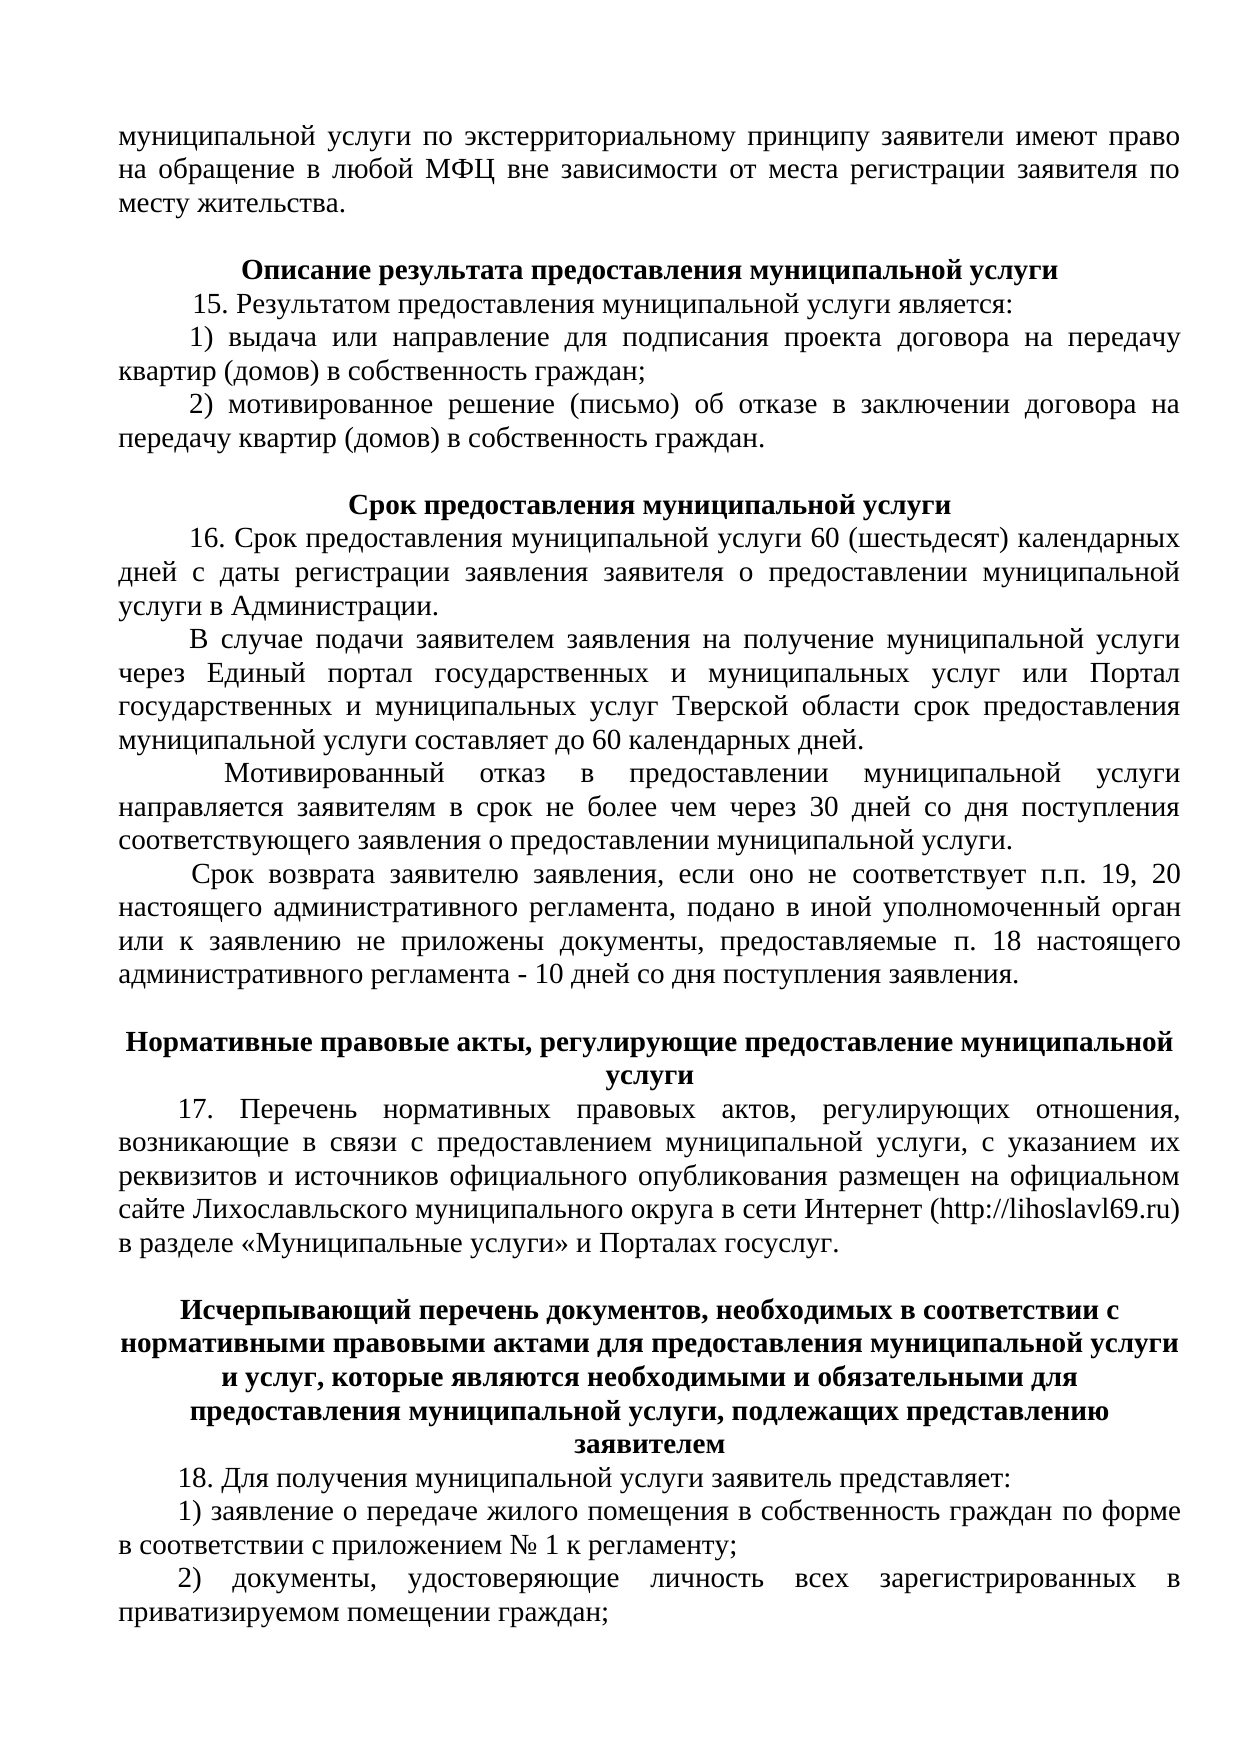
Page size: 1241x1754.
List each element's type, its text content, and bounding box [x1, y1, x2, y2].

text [118, 118, 1181, 219]
text 1) выдача или направление для подписания проекта договора на передачу квартир (домов) в собственность граждан; [118, 319, 1181, 386]
text Срок предоставления муниципальной услуги [118, 487, 1181, 521]
text Исчерпывающий перечень документов, необходимых в соответствии с нормативными правовыми актами для предоставления муниципальной услуги и услуг, которые являются необходимыми и обязательными для предоставления муниципальной услуги, подлежащих представлению заявителем [118, 1292, 1181, 1460]
text Срок возврата заявителю заявления, если оно не соответствует п.п. 19, 20 настоящего административного регламента, подано в иной уполномоченный орган или к заявлению не приложены документы, предоставляемые п. 18 настоящего административного регламента - 10 дней со дня поступления заявления. [118, 856, 1181, 990]
text 2) мотивированное решение (письмо) об отказе в заключении договора на передачу квартир (домов) в собственность граждан. [118, 386, 1181, 453]
text Мотивированный отказ в предоставлении муниципальной услуги направляется заявителям в срок не более чем через 30 дней со дня поступления соответствующего заявления о предоставлении муниципальной услуги. [118, 755, 1181, 856]
text 15. Результатом предоставления муниципальной услуги является: [118, 286, 1181, 319]
text 16. Срок предоставления муниципальной услуги 60 (шестьдесят) календарных дней с даты регистрации заявления заявителя о предоставлении муниципальной услуги в Администрации. [118, 521, 1181, 621]
text 18. Для получения муниципальной услуги заявитель представляет: [118, 1460, 1181, 1493]
text Нормативные правовые акты, регулирующие предоставление муниципальной услуги [118, 1024, 1181, 1091]
text 17. Перечень нормативных правовых актов, регулирующих отношения, возникающие в связи с предоставлением муниципальной услуги, с указанием их реквизитов и источников официального опубликования размещен на официальном сайте Лихославльского муниципального округа в сети Интернет (http://lihoslavl69.ru) в разделе «Муниципальные услуги» и Порталах госуслуг. [118, 1091, 1181, 1258]
text Описание результата предоставления муниципальной услуги [118, 252, 1181, 286]
text 1) заявление о передаче жилого помещения в собственность граждан по форме в соответствии с приложением № 1 к регламенту; [118, 1493, 1181, 1560]
text 2) документы, удостоверяющие личность всех зарегистрированных в приватизируемом помещении граждан; [118, 1560, 1181, 1627]
text В случае подачи заявителем заявления на получение муниципальной услуги через Единый портал государственных и муниципальных услуг или Портал государственных и муниципальных услуг Тверской области срок предоставления муниципальной услуги составляет до 60 календарных дней. [118, 621, 1181, 755]
